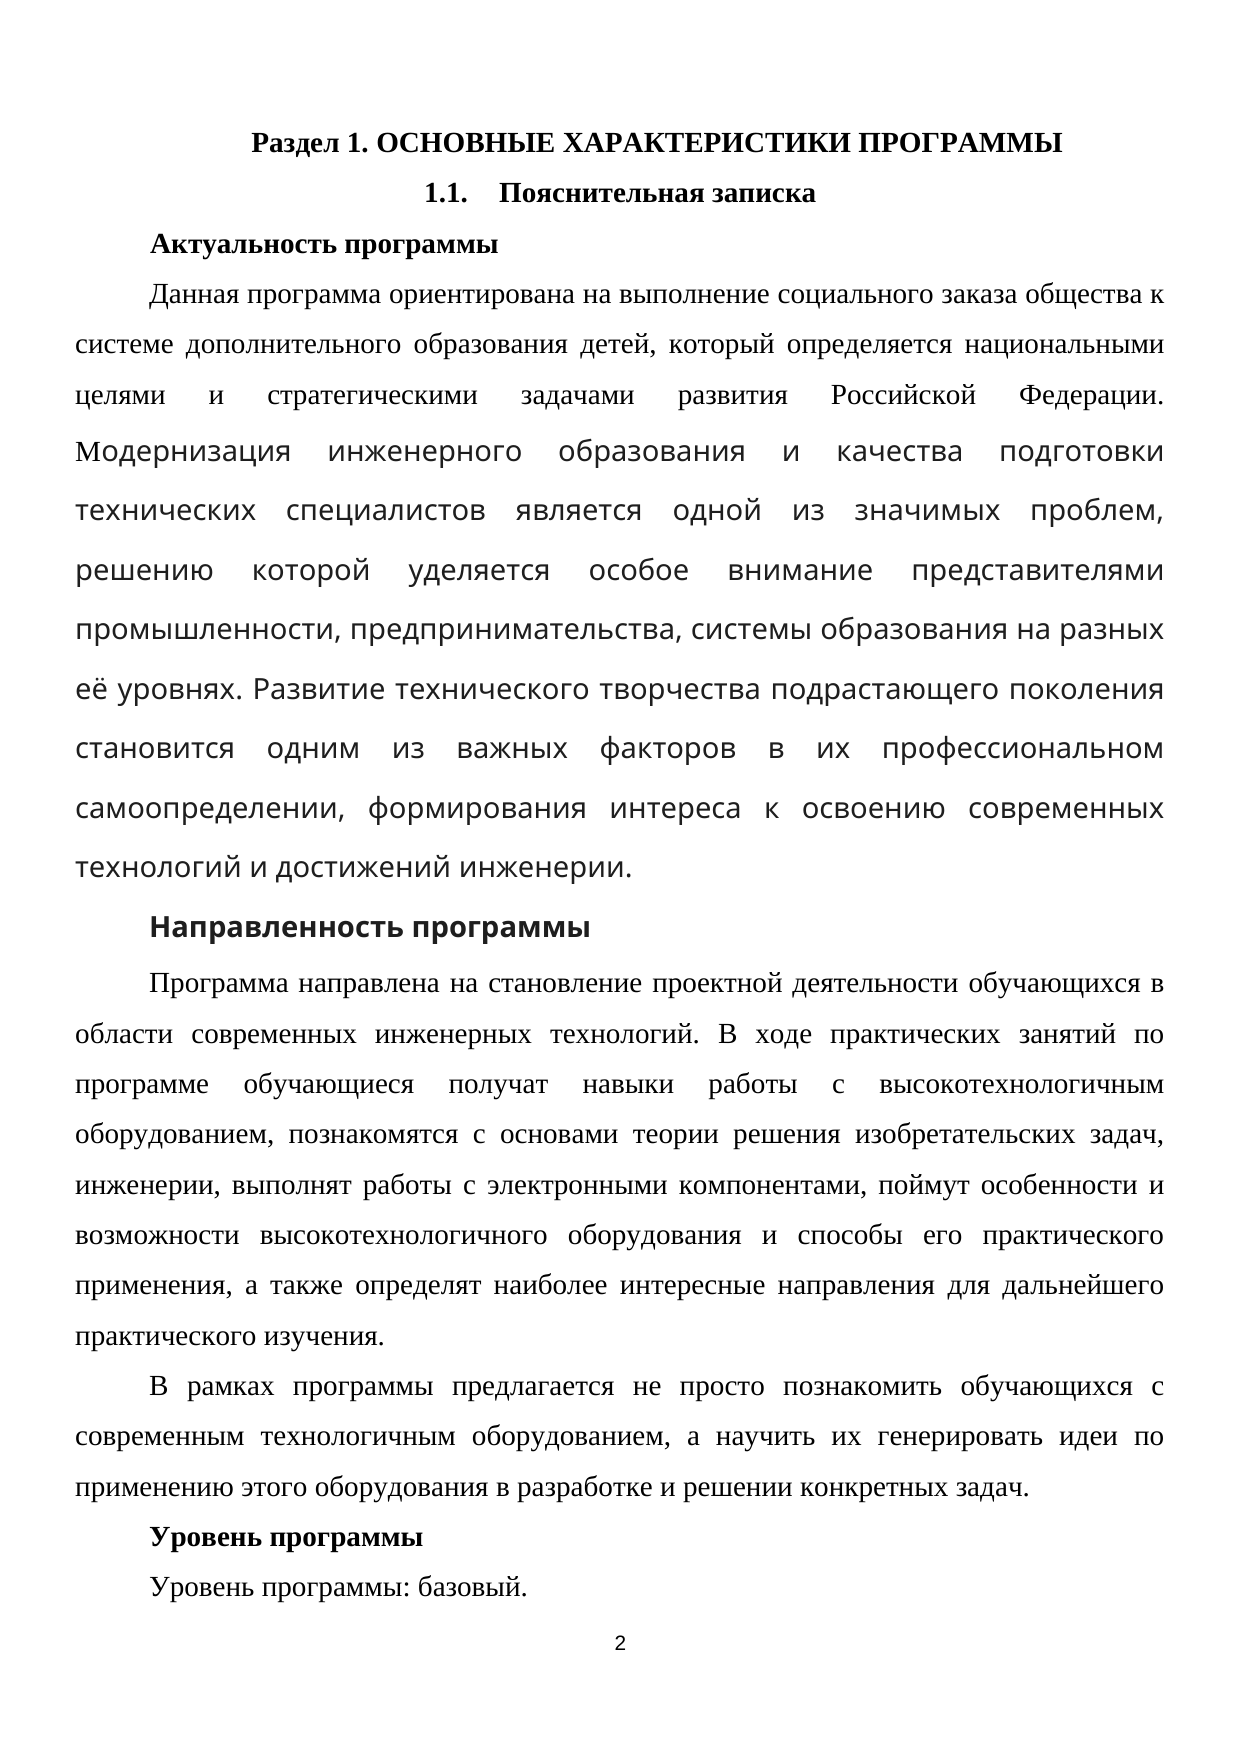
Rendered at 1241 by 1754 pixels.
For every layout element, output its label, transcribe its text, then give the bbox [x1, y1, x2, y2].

text Направленность программы [75, 906, 1165, 946]
text Уровень программы [75, 1519, 1165, 1552]
text Раздел 1. ОСНОВНЫЕ ХАРАКТЕРИСТИКИ ПРОГРАММЫ [75, 125, 1165, 159]
text В рамках программы предлагается не просто познакомить обучающихся с современным технологичным оборудованием, а научить их генерировать идеи по применению этого оборудования в разработке и решении конкретных задач. [75, 1368, 1165, 1502]
list Актуальность программы [150, 226, 1165, 259]
text Данная программа ориентирована на выполнение социального заказа общества к системе дополнительного образования детей, который определяется национальными целями и стратегическими задачами развития Российской Федерации. Модернизация инженерного образования и качества подготовки технических специалистов является одной из значимых проблем, решению которой уделяется особое внимание представителями промышленности, предпринимательства, системы образования на разных её уровнях. Развитие технического творчества подрастающего поколения становится одним из важных факторов в их профессиональном самоопределении, формирования интереса к освоению современных технологий и достижений инженерии. [75, 276, 1165, 886]
text Уровень программы: базовый. [75, 1569, 1165, 1603]
text Программа направлена на становление проектной деятельности обучающихся в области современных инженерных технологий. В ходе практических занятий по программе обучающиеся получат навыки работы с высокотехнологичным оборудованием, познакомятся с основами теории решения изобретательских задач, инженерии, выполнят работы с электронными компонентами, поймут особенности и возможности высокотехнологичного оборудования и способы его практического применения, а также определят наиболее интересные направления для дальнейшего практического изучения. [75, 966, 1165, 1351]
list Пояснительная записка [75, 176, 1165, 209]
